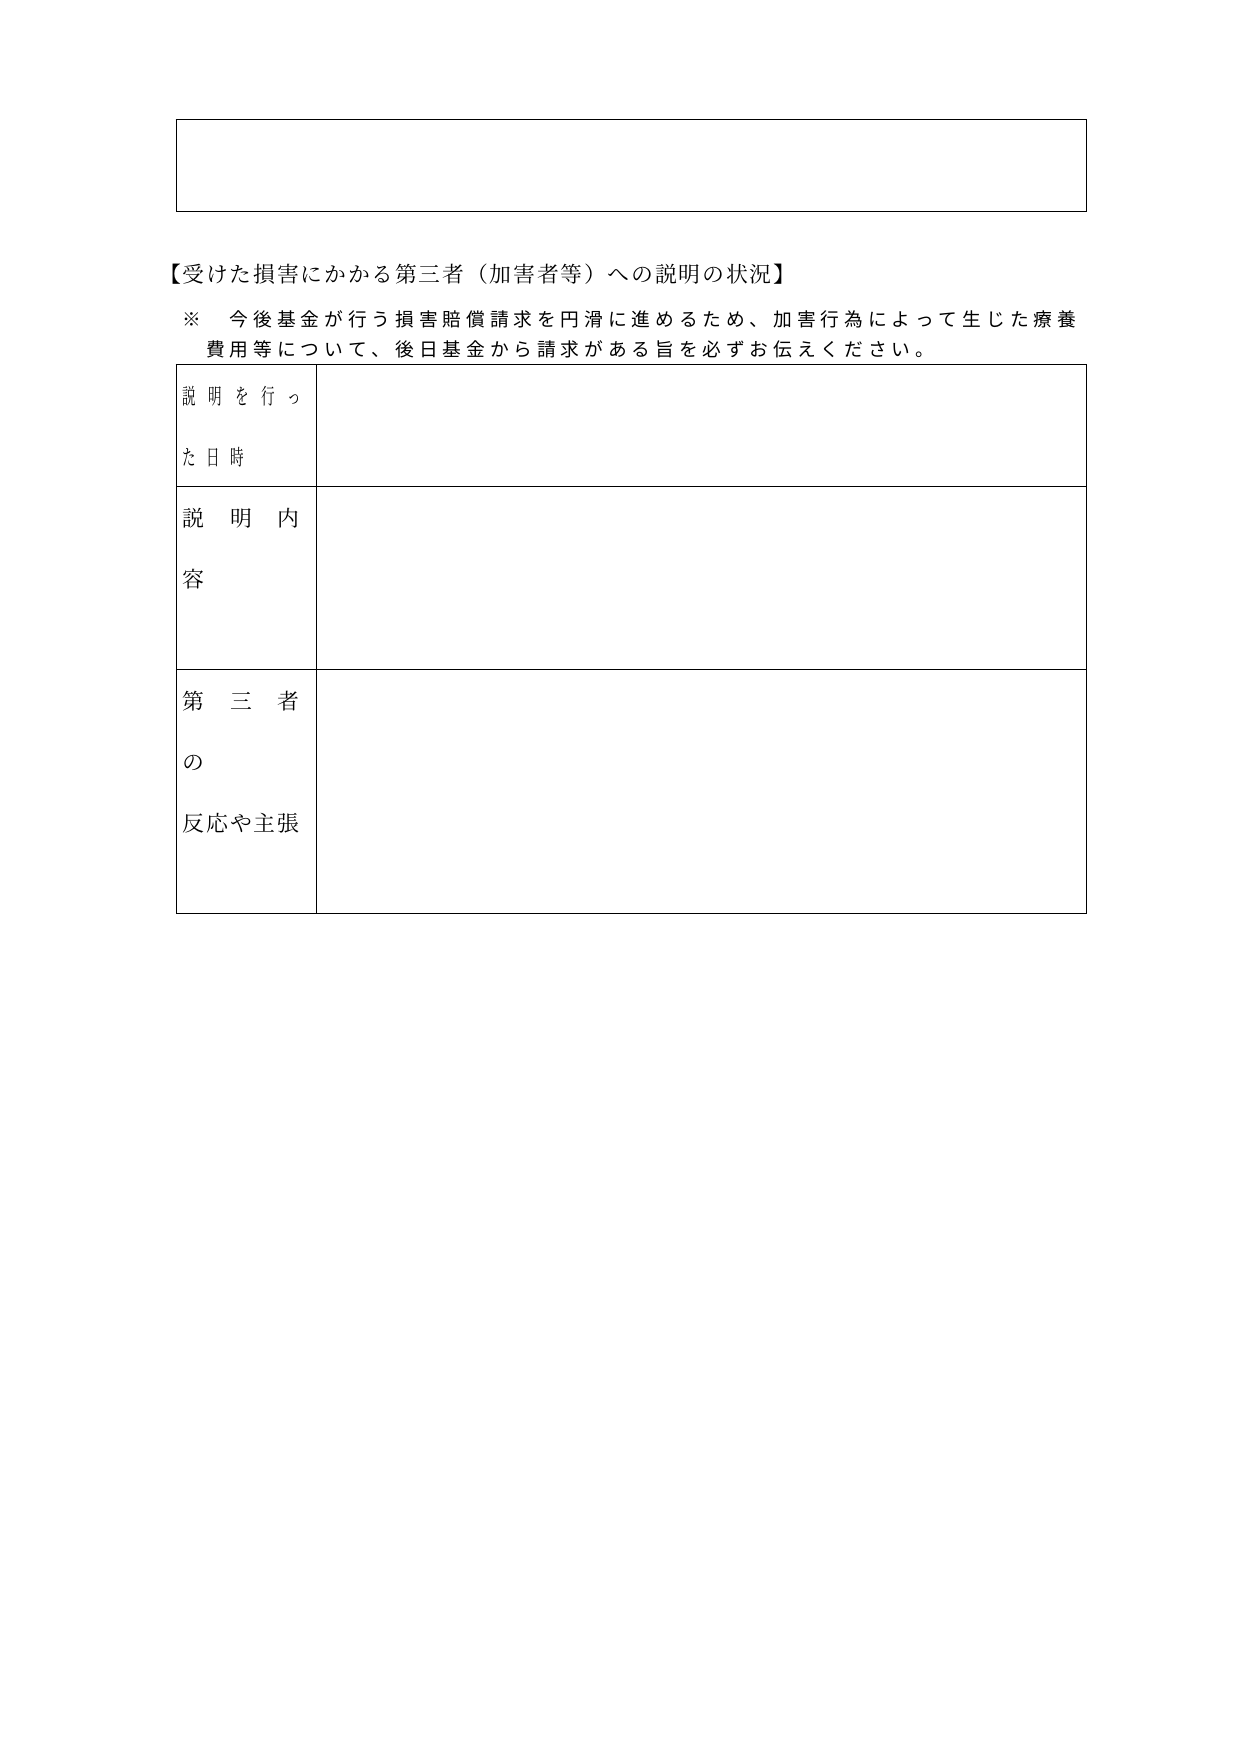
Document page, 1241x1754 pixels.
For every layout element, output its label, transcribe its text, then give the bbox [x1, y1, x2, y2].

table_cell [317, 670, 1086, 912]
table_cell 第三者の 反応や主張 [177, 670, 316, 912]
text 【受けた損害にかかる第三者（加害者等）への説明の状況】 [159, 242, 1081, 303]
text ※ 今後基金が行う損害賠償請求を円滑に進めるため、加害行為によって生じた療養費用等について、後日基金から請求がある旨を必ずお伝えください。 [159, 303, 1081, 364]
table_header 説明を行った日時 [177, 365, 316, 486]
table_header [317, 365, 1086, 486]
table_header [177, 120, 1086, 211]
table_cell [317, 487, 1086, 669]
table_cell 説明内容 [177, 487, 316, 669]
